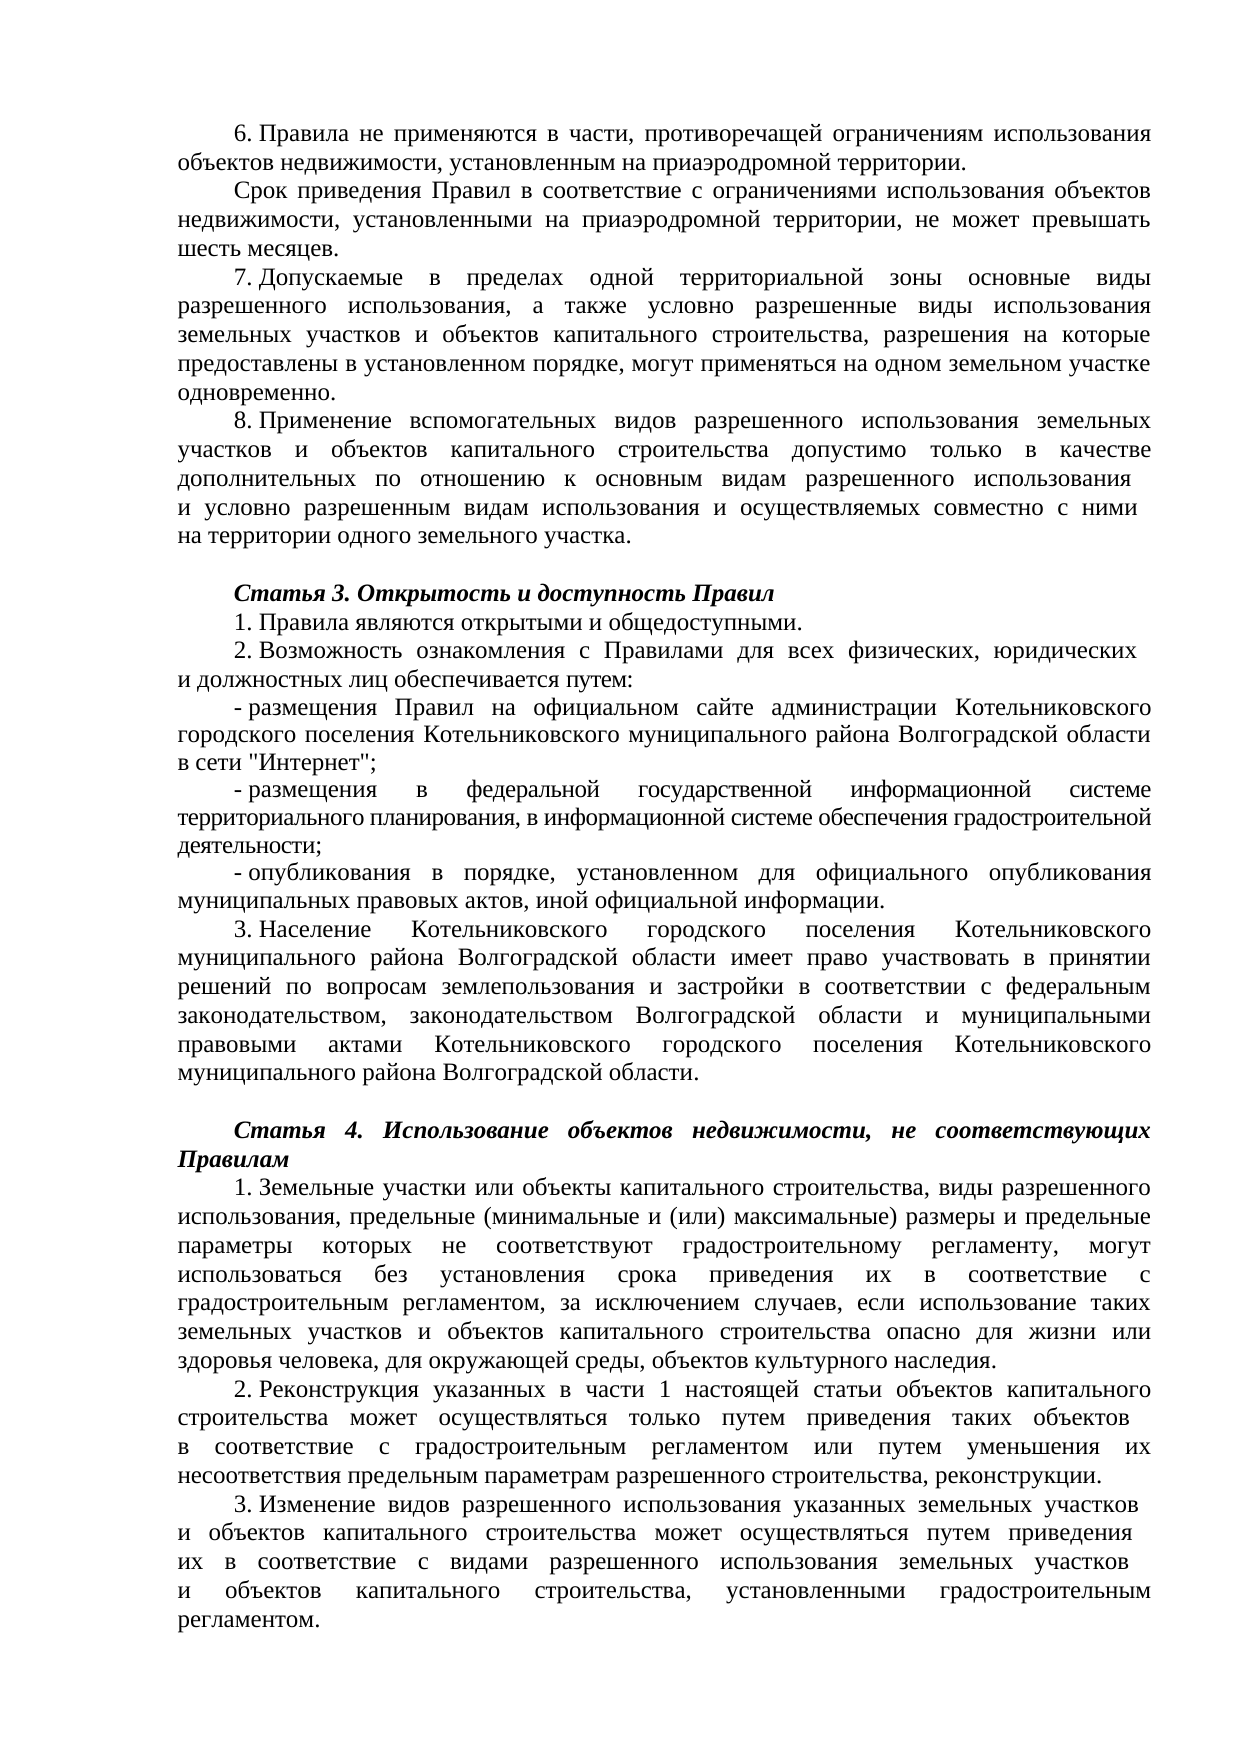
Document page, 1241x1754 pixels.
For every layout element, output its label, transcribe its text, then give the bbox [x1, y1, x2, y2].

text - опубликования в порядке, установленном для официального опубликования муниципальных правовых актов, иной официальной информации. [177, 858, 1152, 914]
text 2. Возможность ознакомления с Правилами для всех физических, юридических и должностных лиц обеспечивается путем: [177, 636, 1152, 693]
text Статья 3. Открытость и доступность Правил [177, 578, 1152, 607]
text 3. Изменение видов разрешенного использования указанных земельных участков и объектов капитального строительства может осуществляться путем приведения их в соответствие с видами разрешенного использования земельных участков и объектов капитального строительства, установленными градостроительным регламентом. [177, 1489, 1152, 1632]
text - размещения Правил на официальном сайте администрации Котельниковского городского поселения Котельниковского муниципального района Волгоградской области в сети "Интернет"; [177, 693, 1152, 776]
text 8. Применение вспомогательных видов разрешенного использования земельных участков и объектов капитального строительства допустимо только в качестве дополнительных по отношению к основным видам разрешенного использования и условно разрешенным видам использования и осуществляемых совместно с ними на территории одного земельного участка. [177, 406, 1152, 549]
text 6. Правила не применяются в части, противоречащей ограничениям использования объектов недвижимости, установленным на приаэродромной территории. [177, 118, 1152, 176]
text 7. Допускаемые в пределах одной территориальной зоны основные виды разрешенного использования, а также условно разрешенные виды использования земельных участков и объектов капитального строительства, разрешения на которые предоставлены в установленном порядке, могут применяться на одном земельном участке одновременно. [177, 262, 1152, 406]
text 1. Земельные участки или объекты капитального строительства, виды разрешенного использования, предельные (минимальные и (или) максимальные) размеры и предельные параметры которых не соответствуют градостроительному регламенту, могут использоваться без установления срока приведения их в соответствие с градостроительным регламентом, за исключением случаев, если использование таких земельных участков и объектов капитального строительства опасно для жизни или здоровья человека, для окружающей среды, объектов культурного наследия. [177, 1172, 1152, 1374]
text Статья 4. Использование объектов недвижимости, не соответствующих Правилам [177, 1115, 1152, 1172]
text 3. Население Котельниковского городского поселения Котельниковского муниципального района Волгоградской области имеет право участвовать в принятии решений по вопросам землепользования и застройки в соответствии с федеральным законодательством, законодательством Волгоградской области и муниципальными правовыми актами Котельниковского городского поселения Котельниковского муниципального района Волгоградской области. [177, 914, 1152, 1086]
text Срок приведения Правил в соответствие с ограничениями использования объектов недвижимости, установленными на приаэродромной территории, не может превышать шесть месяцев. [177, 176, 1152, 262]
text 1. Правила являются открытыми и общедоступными. [177, 607, 1152, 636]
text 2. Реконструкция указанных в части 1 настоящей статьи объектов капитального строительства может осуществляться только путем приведения таких объектов в соответствие с градостроительным регламентом или путем уменьшения их несоответствия предельным параметрам разрешенного строительства, реконструкции. [177, 1374, 1152, 1489]
text - размещения в федеральной государственной информационной системе территориального планирования, в информационной системе обеспечения градостроительной деятельности; [177, 776, 1152, 858]
